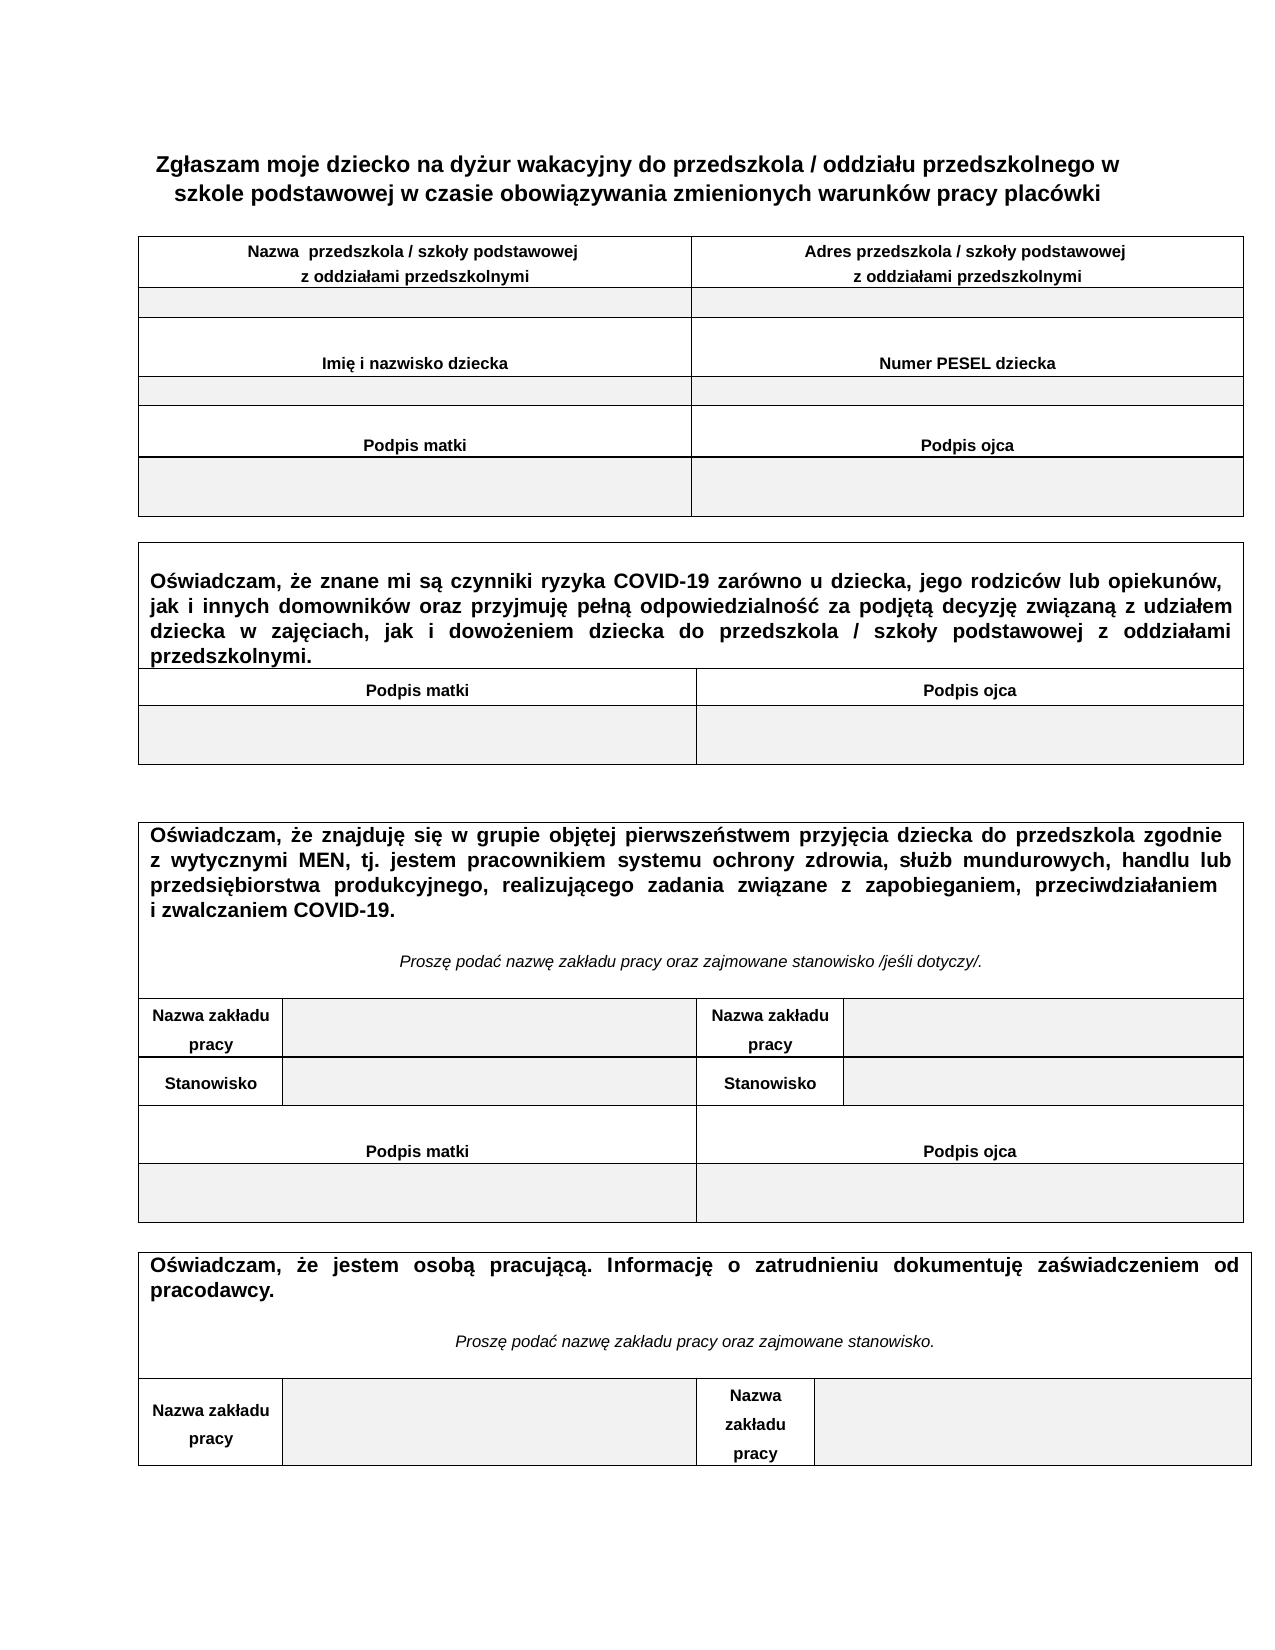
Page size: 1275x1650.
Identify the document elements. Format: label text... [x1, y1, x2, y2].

table_cell [844, 999, 1243, 1056]
table_cell [139, 706, 696, 764]
table_cell Imię i nazwisko dziecka [139, 318, 691, 376]
table_cell Podpis ojca [692, 406, 1243, 456]
table_cell Podpis matki [139, 669, 696, 705]
table_cell [139, 377, 691, 405]
table_cell Numer PESEL dziecka [692, 318, 1243, 376]
table_cell Podpis ojca [697, 1106, 1243, 1163]
table_cell [692, 458, 1243, 516]
table_cell [815, 1379, 1251, 1465]
table_cell Nazwa zakładu pracy [697, 1379, 814, 1465]
table_header Adres przedszkola / szkoły podstawowej z oddziałami przedszkolnymi [692, 237, 1243, 287]
table_header Oświadczam, że jestem osobą pracującą. Informację o zatrudnieniu dokumentuję zaświadczeniem od pracodawcy. Proszę podać nazwę zakładu pracy oraz zajmowane stanowisko. [139, 1253, 1251, 1378]
table_cell [139, 1164, 696, 1222]
table_cell Nazwa zakładu pracy [697, 999, 843, 1056]
table_cell [692, 377, 1243, 405]
table_cell [692, 288, 1243, 317]
table_cell [283, 999, 696, 1056]
table_cell [139, 288, 691, 317]
table_cell Stanowisko [697, 1058, 843, 1105]
table_cell Podpis ojca [697, 669, 1243, 705]
table_cell Nazwa zakładu pracy [139, 1379, 282, 1465]
table_header Nazwa przedszkola / szkoły podstawowej z oddziałami przedszkolnymi [139, 237, 691, 287]
text Zgłaszam moje dziecko na dyżur wakacyjny do przedszkola / oddziału przedszkolnego w szkole podstawowej w czasie obowiązywania zmienionych warunków pracy placówki [150, 150, 1125, 207]
table_cell [139, 458, 691, 516]
table_cell [283, 1058, 696, 1105]
table_cell [283, 1379, 696, 1465]
table_header Oświadczam, że znane mi są czynniki ryzyka COVID-19 zarówno u dziecka, jego rodziców lub opiekunów, jak i innych domowników oraz przyjmuję pełną odpowiedzialność za podjętą decyzję związaną z udziałem dziecka w zajęciach, jak i dowożeniem dziecka do przedszkola / szkoły podstawowej z oddziałami przedszkolnymi. [139, 543, 1243, 668]
table_cell Stanowisko [139, 1058, 282, 1105]
table_cell [697, 706, 1243, 764]
table_cell Nazwa zakładu pracy [139, 999, 282, 1056]
table_cell [697, 1164, 1243, 1222]
table_cell Podpis matki [139, 1106, 696, 1163]
table_cell Podpis matki [139, 406, 691, 456]
table_cell [844, 1058, 1243, 1105]
table_header Oświadczam, że znajduję się w grupie objętej pierwszeństwem przyjęcia dziecka do przedszkola zgodnie z wytycznymi MEN, tj. jestem pracownikiem systemu ochrony zdrowia, służb mundurowych, handlu lub przedsiębiorstwa produkcyjnego, realizującego zadania związane z zapobieganiem, przeciwdziałaniem i zwalczaniem COVID-19. Proszę podać nazwę zakładu pracy oraz zajmowane stanowisko /jeśli dotyczy/. [139, 823, 1243, 998]
